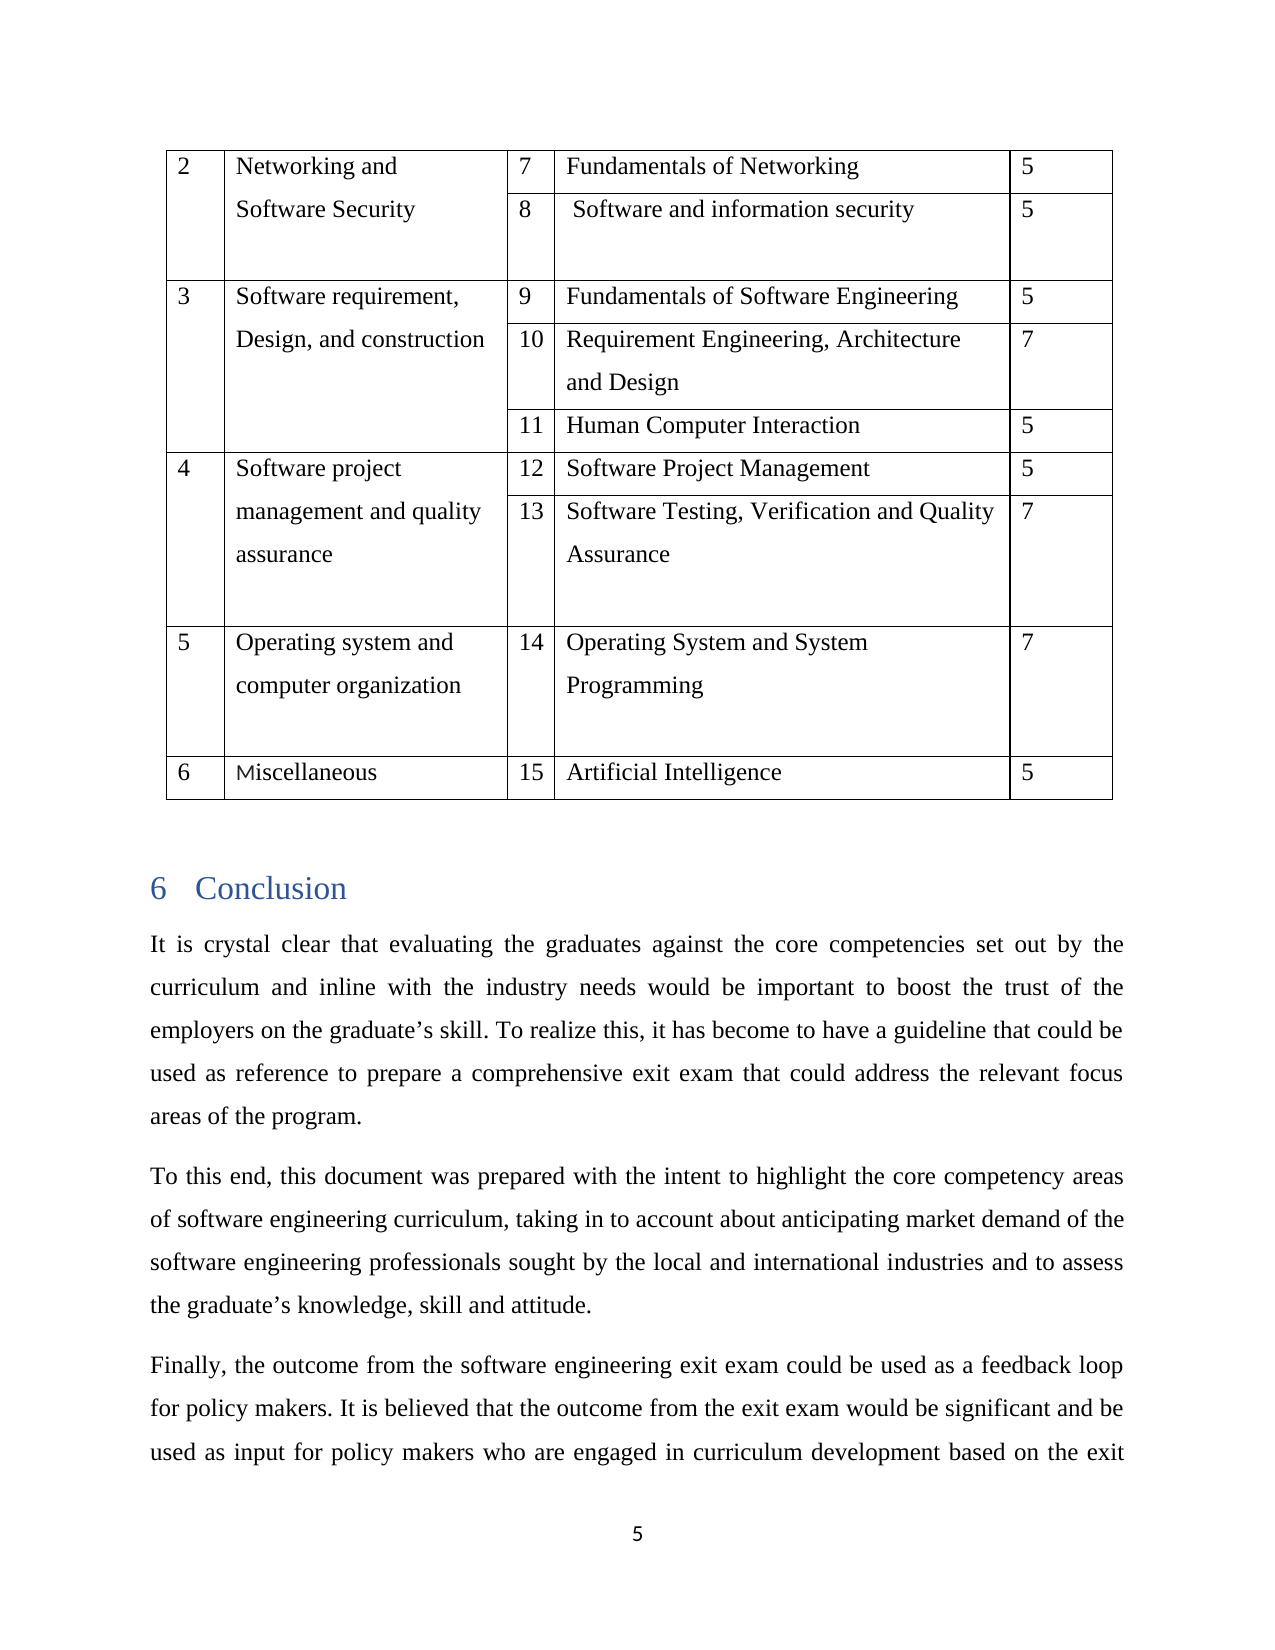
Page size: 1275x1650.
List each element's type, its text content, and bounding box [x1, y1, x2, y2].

table_cell 5 [1011, 194, 1112, 280]
table_cell 10 [508, 324, 554, 409]
table_cell 12 [508, 453, 554, 495]
table_cell 3 [167, 281, 224, 452]
table_cell Software project management and quality assurance [225, 453, 507, 626]
table_cell 2 [167, 151, 224, 280]
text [150, 1350, 1125, 1465]
table_cell Software Project Management [555, 453, 1009, 495]
table_cell Software and information security [555, 194, 1009, 280]
table_cell Requirement Engineering, Architecture and Design [555, 324, 1009, 409]
text It is crystal clear that evaluating the graduates against the core competencies set out by the curriculum and inline with the industry needs would be important to boost the trust of the employers on the graduate’s skill. To realize this, it has become to have a guideline that could be used as reference to prepare a comprehensive exit exam that could address the relevant focus areas of the program. [150, 929, 1125, 1130]
table_cell 15 [508, 757, 554, 799]
table_cell 6 [167, 757, 224, 799]
table_cell 13 [508, 496, 554, 626]
table_cell Networking and Software Security [225, 151, 507, 280]
table_cell 7 [1011, 627, 1112, 756]
table_cell 5 [1011, 410, 1112, 452]
table_cell Fundamentals of Software Engineering [555, 281, 1009, 323]
table_cell Artificial Intelligence [555, 757, 1009, 799]
table_cell 9 [508, 281, 554, 323]
table_cell Software requirement, Design, and construction [225, 281, 507, 452]
subtitle Conclusion [150, 868, 1125, 907]
table_cell 5 [1011, 453, 1112, 495]
table_cell 7 [508, 151, 554, 193]
table_cell Operating System and System Programming [555, 627, 1009, 756]
table_cell Miscellaneous [225, 757, 507, 799]
table_cell 5 [167, 627, 224, 756]
table_cell Operating system and computer organization [225, 627, 507, 756]
table_cell 7 [1011, 324, 1112, 409]
table_cell 11 [508, 410, 554, 452]
table_cell 14 [508, 627, 554, 756]
table_cell 5 [1011, 757, 1112, 799]
table_cell 4 [167, 453, 224, 626]
table_cell 7 [1011, 496, 1112, 626]
text To this end, this document was prepared with the intent to highlight the core competency areas of software engineering curriculum, taking in to account about anticipating market demand of the software engineering professionals sought by the local and international industries and to assess the graduate’s knowledge, skill and attitude. [150, 1161, 1125, 1319]
table_cell Human Computer Interaction [555, 410, 1009, 452]
table_cell Software Testing, Verification and Quality Assurance [555, 496, 1009, 626]
table_cell 5 [1011, 151, 1112, 193]
table_cell Fundamentals of Networking [555, 151, 1009, 193]
table_cell 5 [1011, 281, 1112, 323]
table_cell 8 [508, 194, 554, 280]
